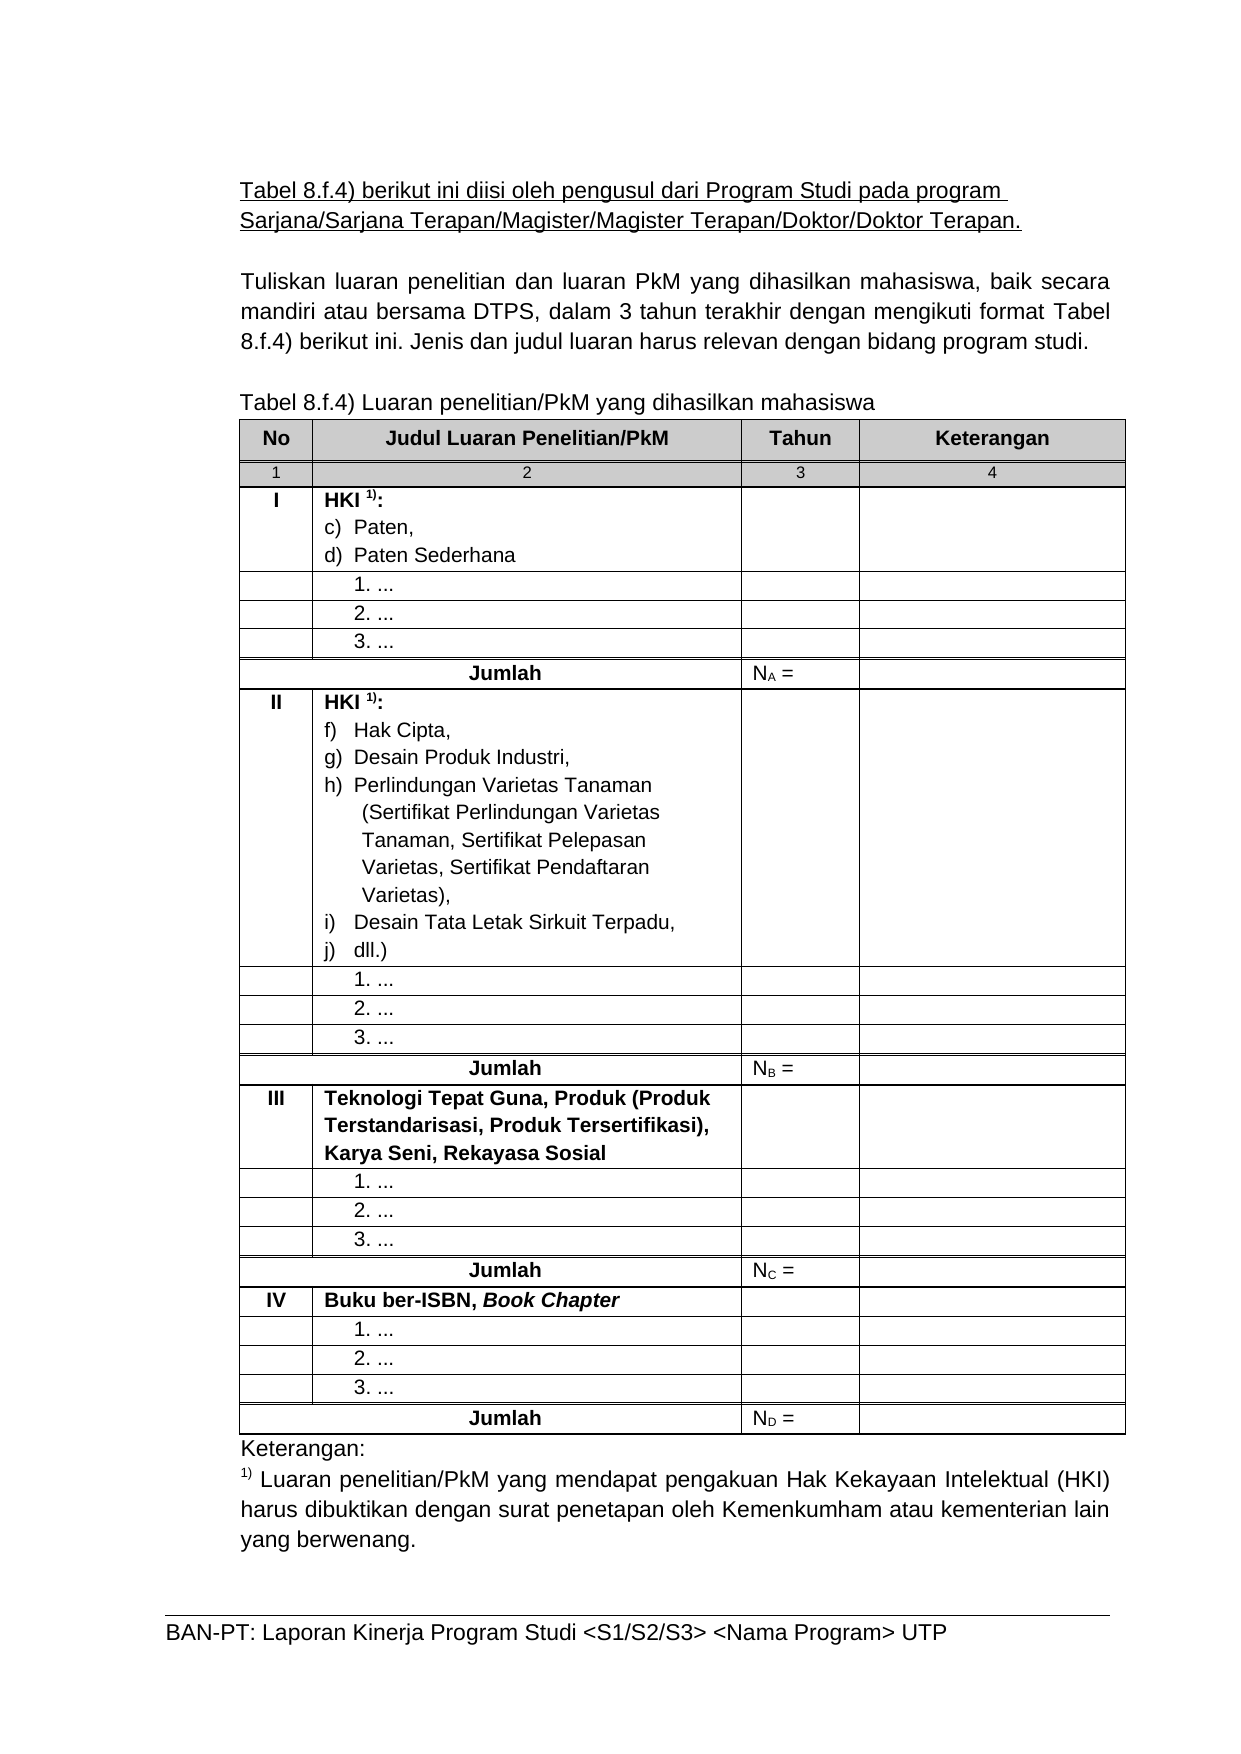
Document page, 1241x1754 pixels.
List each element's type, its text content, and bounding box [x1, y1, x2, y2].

text Keterangan: [210, 1435, 1110, 1462]
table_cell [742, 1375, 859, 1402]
text 1) Luaran penelitian/PkM yang mendapat pengakuan Hak Kekayaan Intelektual (HKI) harus dibuktikan dengan surat penetapan oleh Kemenkumham atau kementerian lain yang berwenang. [240, 1466, 1110, 1552]
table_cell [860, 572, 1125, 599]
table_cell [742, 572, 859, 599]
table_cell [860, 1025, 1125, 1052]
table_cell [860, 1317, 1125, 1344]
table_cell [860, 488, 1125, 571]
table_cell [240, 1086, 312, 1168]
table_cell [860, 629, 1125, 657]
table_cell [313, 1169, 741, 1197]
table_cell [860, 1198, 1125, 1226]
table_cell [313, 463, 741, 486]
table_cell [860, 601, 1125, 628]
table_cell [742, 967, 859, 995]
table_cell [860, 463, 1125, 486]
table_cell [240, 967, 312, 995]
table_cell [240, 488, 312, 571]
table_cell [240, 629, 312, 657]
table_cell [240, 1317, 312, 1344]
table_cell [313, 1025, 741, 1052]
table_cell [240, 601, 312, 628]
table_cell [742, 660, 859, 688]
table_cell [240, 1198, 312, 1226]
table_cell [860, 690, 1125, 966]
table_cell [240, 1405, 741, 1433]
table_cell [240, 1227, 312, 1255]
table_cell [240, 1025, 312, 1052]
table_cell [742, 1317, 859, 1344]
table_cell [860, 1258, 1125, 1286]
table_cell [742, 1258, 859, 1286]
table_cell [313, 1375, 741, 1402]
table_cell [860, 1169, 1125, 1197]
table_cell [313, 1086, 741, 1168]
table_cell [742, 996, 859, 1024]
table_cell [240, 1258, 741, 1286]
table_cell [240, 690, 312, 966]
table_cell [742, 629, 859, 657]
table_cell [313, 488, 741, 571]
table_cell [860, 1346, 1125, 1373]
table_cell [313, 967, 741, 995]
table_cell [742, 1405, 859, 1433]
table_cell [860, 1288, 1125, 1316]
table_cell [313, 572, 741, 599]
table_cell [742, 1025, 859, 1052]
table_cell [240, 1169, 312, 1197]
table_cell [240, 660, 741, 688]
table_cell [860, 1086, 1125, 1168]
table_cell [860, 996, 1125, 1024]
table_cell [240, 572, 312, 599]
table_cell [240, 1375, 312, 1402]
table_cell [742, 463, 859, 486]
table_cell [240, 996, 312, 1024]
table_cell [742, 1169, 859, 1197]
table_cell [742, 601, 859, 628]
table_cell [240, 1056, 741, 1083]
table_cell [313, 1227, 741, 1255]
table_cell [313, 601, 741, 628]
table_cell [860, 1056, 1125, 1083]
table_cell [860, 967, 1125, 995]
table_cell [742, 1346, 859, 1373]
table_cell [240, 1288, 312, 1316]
text Tabel 8.f.4) Luaran penelitian/PkM yang dihasilkan mahasiswa [239, 389, 1110, 415]
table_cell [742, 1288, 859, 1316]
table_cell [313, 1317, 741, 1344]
text Tuliskan luaran penelitian dan luaran PkM yang dihasilkan mahasiswa, baik secara mandiri atau bersama DTPS, dalam 3 tahun terakhir dengan mengikuti format Tabel 8.f.4) berikut ini. Jenis dan judul luaran harus relevan dengan bidang program studi. [240, 268, 1110, 354]
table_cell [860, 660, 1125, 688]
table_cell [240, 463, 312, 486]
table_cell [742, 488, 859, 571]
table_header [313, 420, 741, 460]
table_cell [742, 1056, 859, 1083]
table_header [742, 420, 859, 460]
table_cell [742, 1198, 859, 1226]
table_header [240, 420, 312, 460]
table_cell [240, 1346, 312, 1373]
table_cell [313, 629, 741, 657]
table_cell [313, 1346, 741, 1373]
text Tabel 8.f.4) berikut ini diisi oleh pengusul dari Program Studi pada program Sarjana/Sarjana Terapan/Magister/Magister Terapan/Doktor/Doktor Terapan. [239, 177, 1110, 234]
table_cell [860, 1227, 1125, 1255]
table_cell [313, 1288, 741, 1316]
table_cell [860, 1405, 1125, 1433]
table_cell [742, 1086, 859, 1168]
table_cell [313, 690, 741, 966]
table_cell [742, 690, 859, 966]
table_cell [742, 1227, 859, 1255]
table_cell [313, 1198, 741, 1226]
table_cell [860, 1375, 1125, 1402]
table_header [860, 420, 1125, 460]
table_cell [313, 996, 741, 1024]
